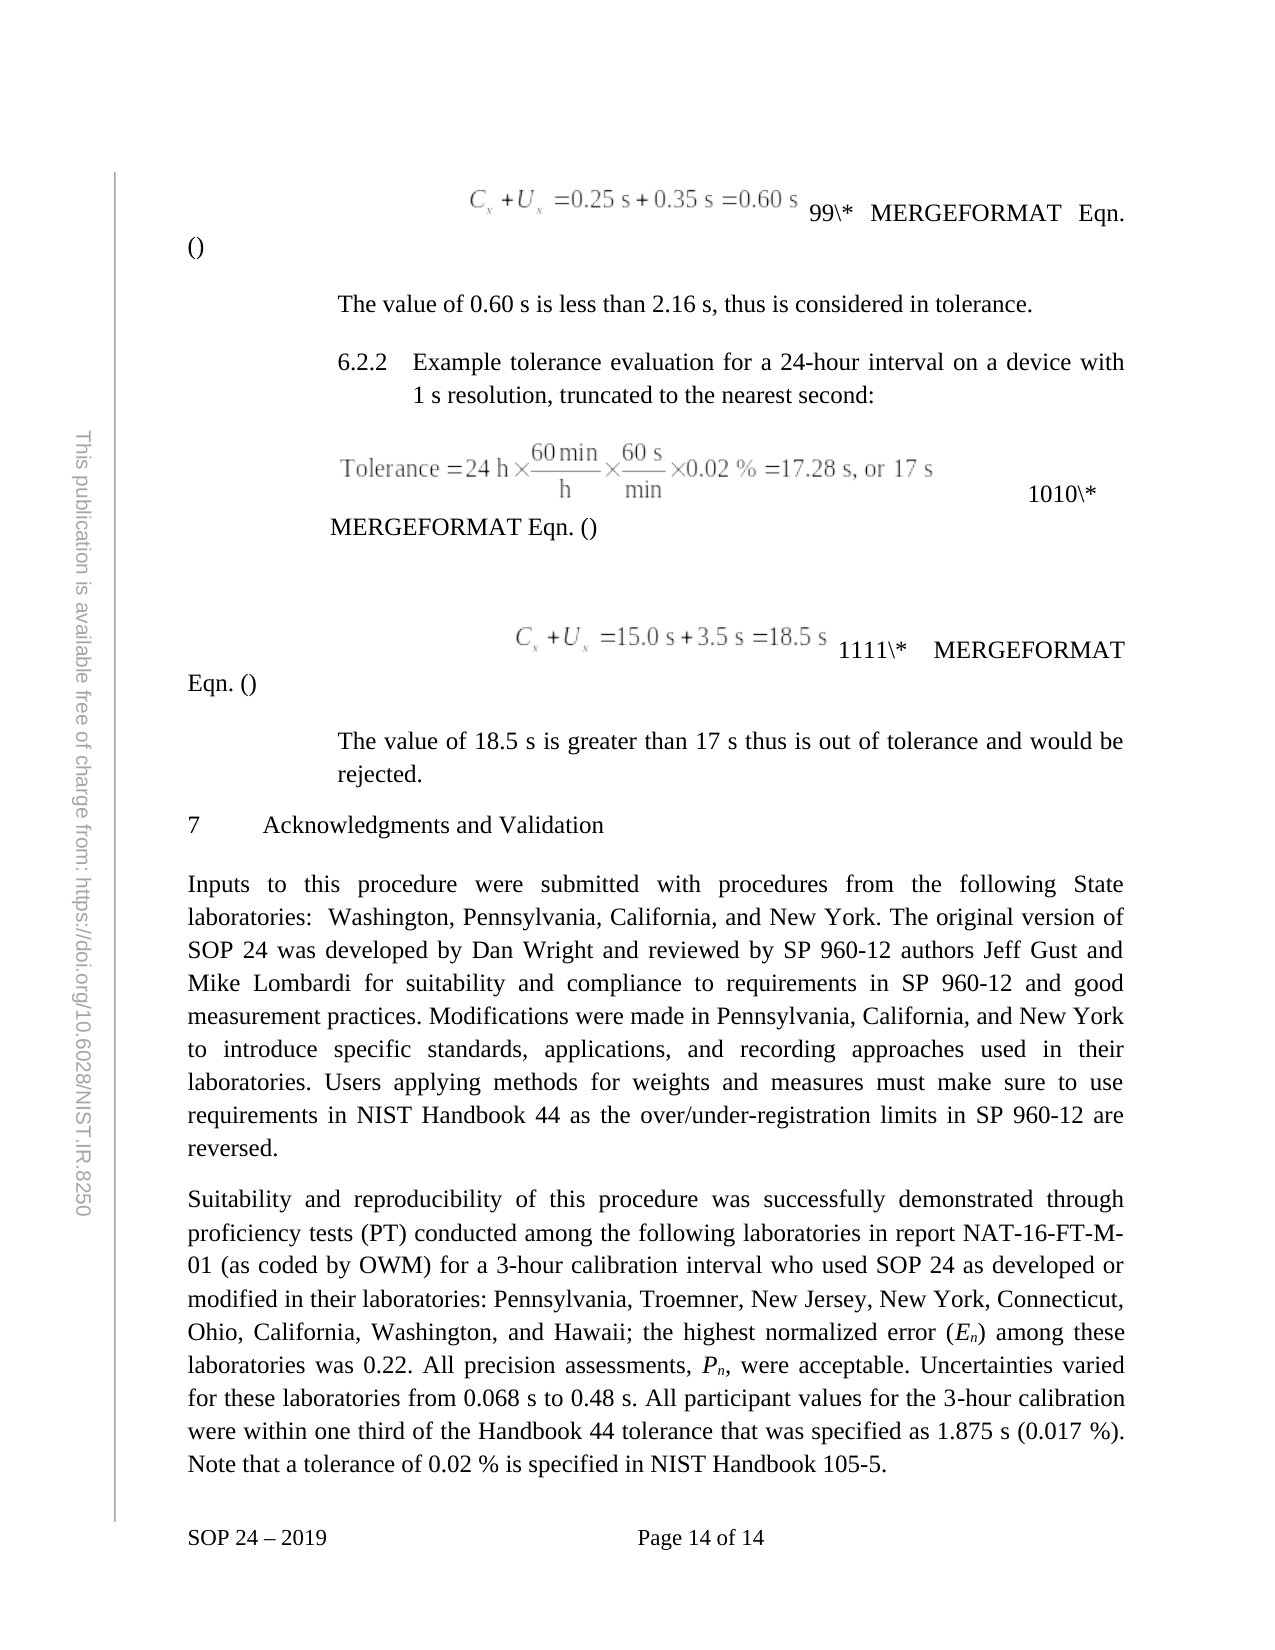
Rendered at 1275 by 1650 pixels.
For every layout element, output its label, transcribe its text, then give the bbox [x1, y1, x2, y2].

text The value of 18.5 s is greater than 17 s thus is out of tolerance and would be rejected. [337, 726, 1125, 788]
text The value of 0.60 s is less than 2.16 s, thus is considered in tolerance. [337, 289, 1125, 317]
subtitle Acknowledgments and Validation [187, 811, 1125, 839]
text Suitability and reproducibility of this procedure was successfully demonstrated through proficiency tests (PT) conducted among the following laboratories in report NAT-16-FT-M-01 (as coded by OWM) for a 3-hour calibration interval who used SOP 24 as developed or modified in their laboratories: Pennsylvania, Troemner, New Jersey, New York, Connecticut, Ohio, California, Washington, and Hawaii; the highest normalized error (En) among these laboratories was 0.22. All precision assessments, Pn, were acceptable. Uncertainties varied for these laboratories from 0.068 s to 0.48 s. All participant values for the 3-hour calibration were within one third of the Handbook 44 tolerance that was specified as 1.875 s (0.017 %). Note that a tolerance of 0.02 % is specified in NIST Handbook 105-5. [187, 1184, 1125, 1477]
subtitle Example tolerance evaluation for a 24-hour interval on a device with 1 s resolution, truncated to the nearest second: [337, 347, 1125, 408]
text Inputs to this procedure were submitted with procedures from the following State laboratories: Washington, Pennsylvania, California, and New York. The original version of SOP 24 was developed by Dan Wright and reviewed by SP 960-12 authors Jeff Gust and Mike Lombardi for suitability and compliance to requirements in SP 960-12 and good measurement practices. Modifications were made in Pennsylvania, California, and New York to introduce specific standards, applications, and recording approaches used in their laboratories. Users applying methods for weights and measures must make sure to use requirements in NIST Handbook 44 as the over/under-registration limits in SP 960-12 are reversed. [187, 869, 1125, 1162]
